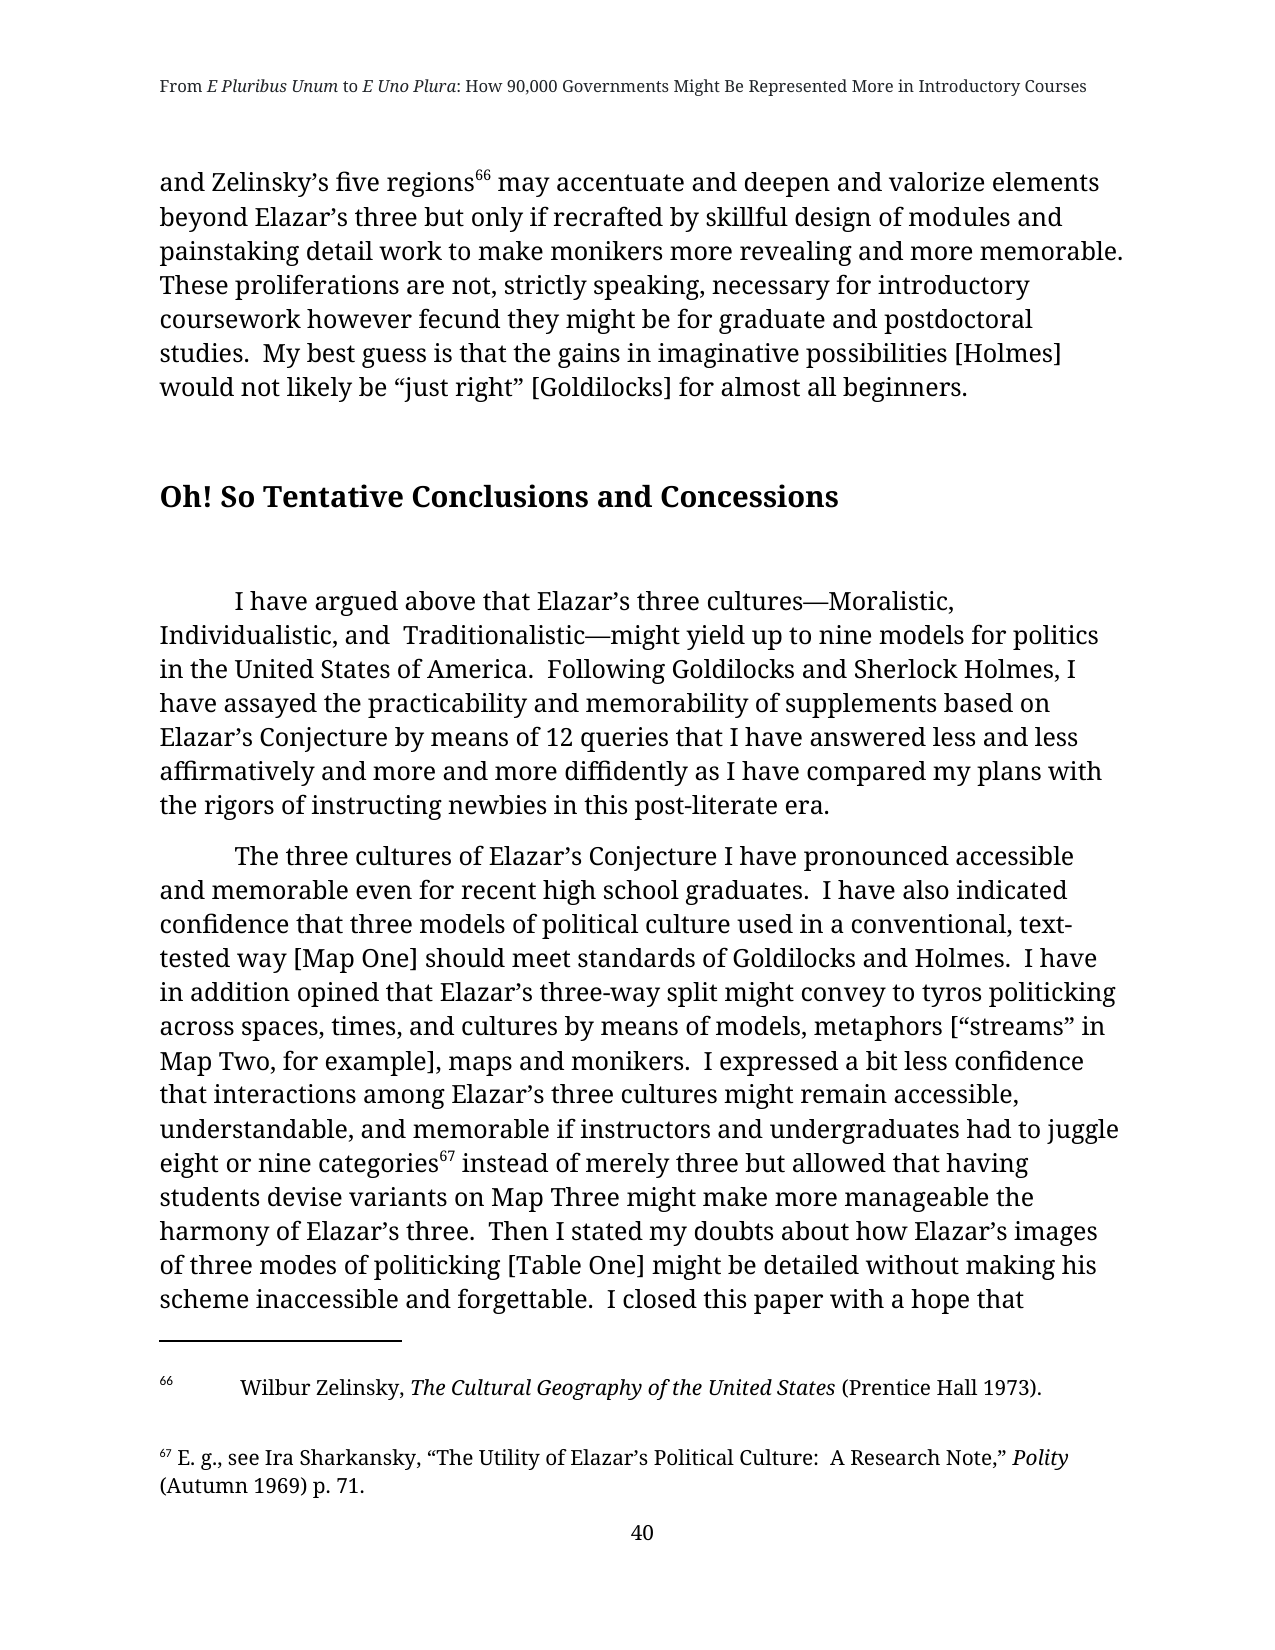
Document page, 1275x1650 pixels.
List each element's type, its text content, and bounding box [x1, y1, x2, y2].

text Oh! So Tentative Conclusions and Concessions [159, 477, 1125, 516]
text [159, 839, 1125, 1316]
text I have argued above that Elazar’s three cultures—Moralistic, Individualistic, and Traditionalistic—might yield up to nine models for politics in the United States of America. Following Goldilocks and Sherlock Holmes, I have assayed the practicability and memorability of supplements based on Elazar’s Conjecture by means of 12 queries that I have answered less and less affirmatively and more and more diffidently as I have compared my plans with the rigors of instructing newbies in this post-literate era. [159, 584, 1125, 822]
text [159, 165, 1125, 403]
